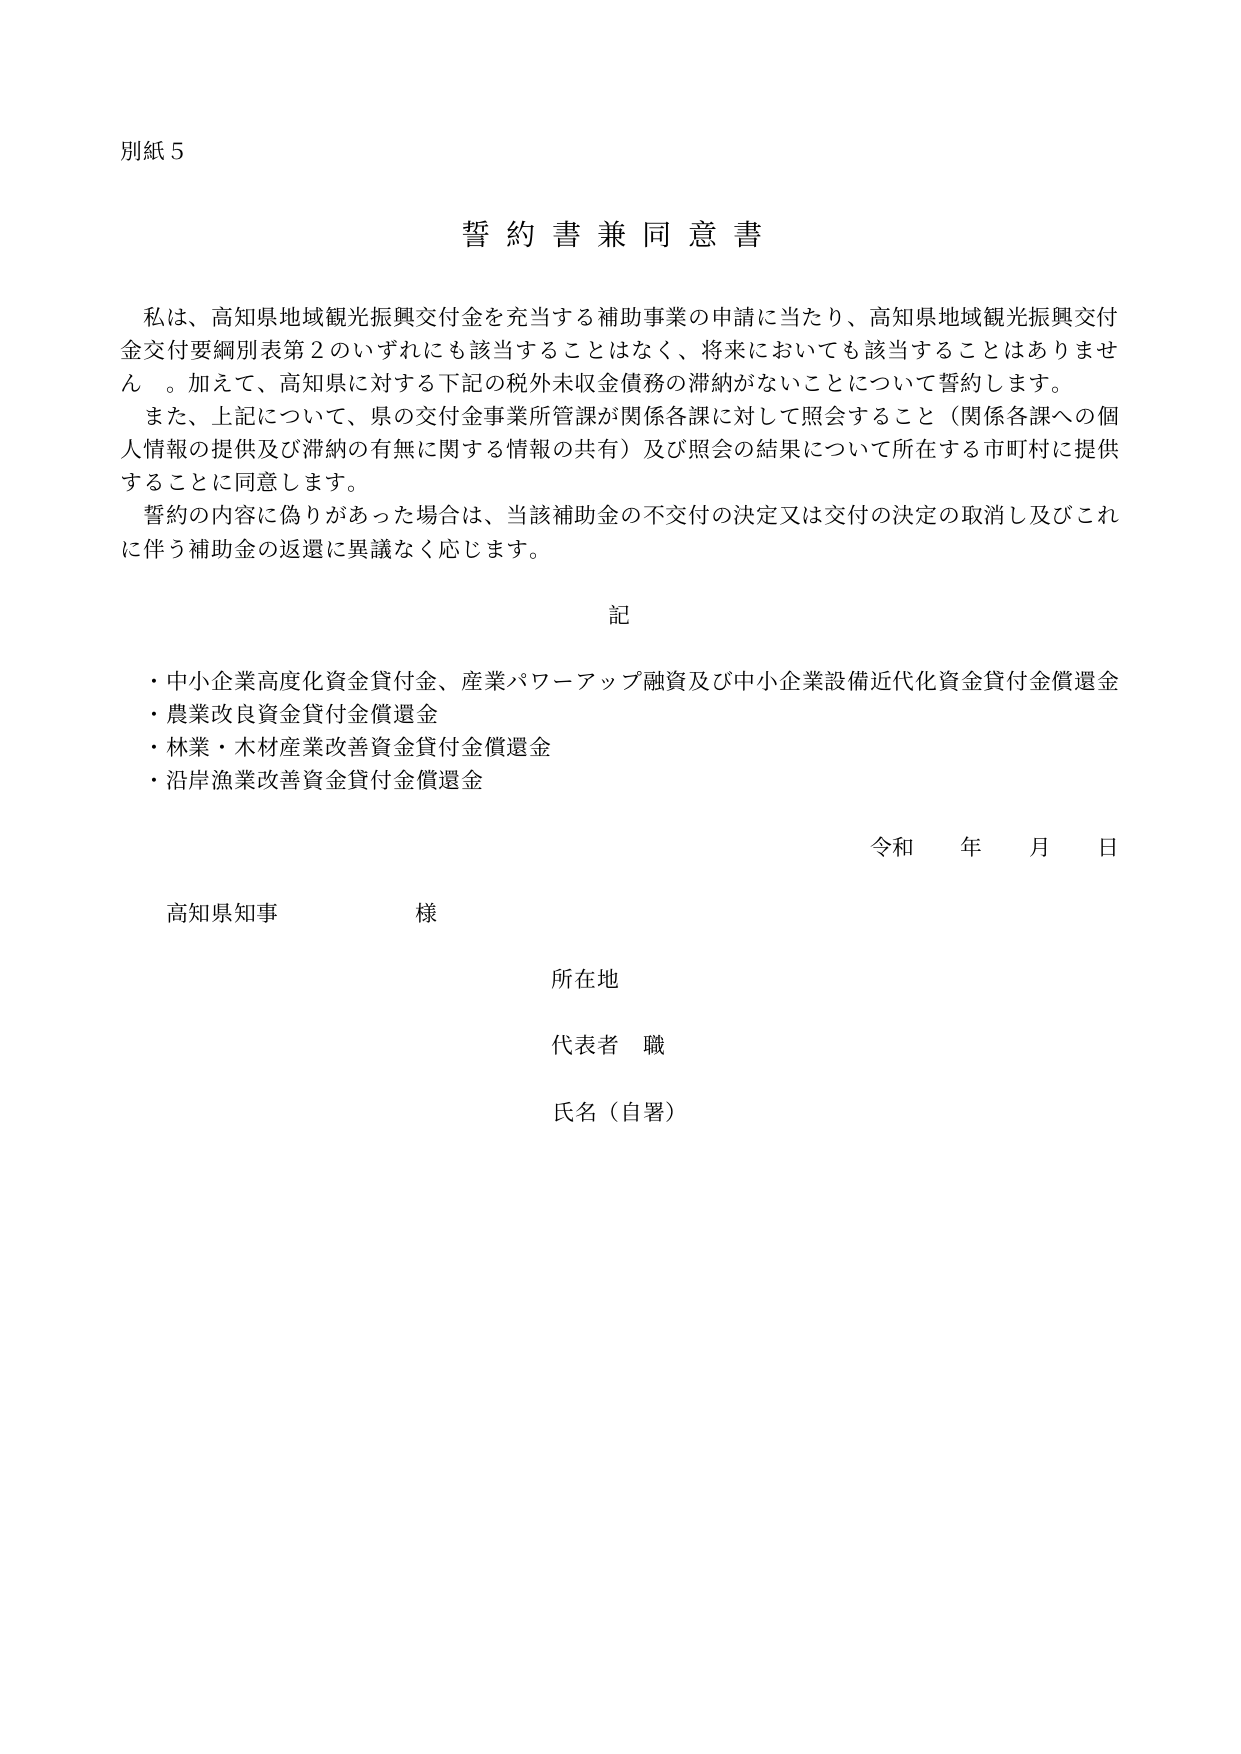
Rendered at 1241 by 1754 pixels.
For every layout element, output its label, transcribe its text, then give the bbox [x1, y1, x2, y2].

text 所在地 [121, 962, 1120, 995]
text 誓約の内容に偽りがあった場合は、当該補助金の不交付の決定又は交付の決定の取消し及びこれに伴う補助金の返還に異議なく応じます。 [121, 498, 1120, 564]
text 別紙５ [121, 133, 1029, 167]
text 高知県知事 様 [121, 895, 1120, 928]
text 私は、高知県地域観光振興交付金を充当する補助事業の申請に当たり、高知県地域観光振興交付金交付要綱別表第２のいずれにも該当することはなく、将来においても該当することはありません。加えて、高知県に対する下記の税外未収金債務の滞納がないことについて誓約します。 [121, 299, 1120, 398]
text ・中小企業高度化資金貸付金、産業パワーアップ融資及び中小企業設備近代化資金貸付金償還金 [121, 663, 1120, 697]
text ・沿岸漁業改善資金貸付金償還金 [121, 763, 1120, 796]
text 氏名（自署） [121, 1094, 1120, 1127]
text 記 [121, 597, 1120, 630]
text 代表者 職 [121, 1028, 1120, 1061]
text 令和 年 月 日 [121, 829, 1120, 862]
text 誓約書兼同意書 [121, 200, 1120, 266]
text また、上記について、県の交付金事業所管課が関係各課に対して照会すること（関係各課への個人情報の提供及び滞納の有無に関する情報の共有）及び照会の結果について所在する市町村に提供することに同意します。 [121, 398, 1120, 498]
text ・林業・木材産業改善資金貸付金償還金 [121, 730, 1120, 763]
text ・農業改良資金貸付金償還金 [121, 697, 1120, 730]
